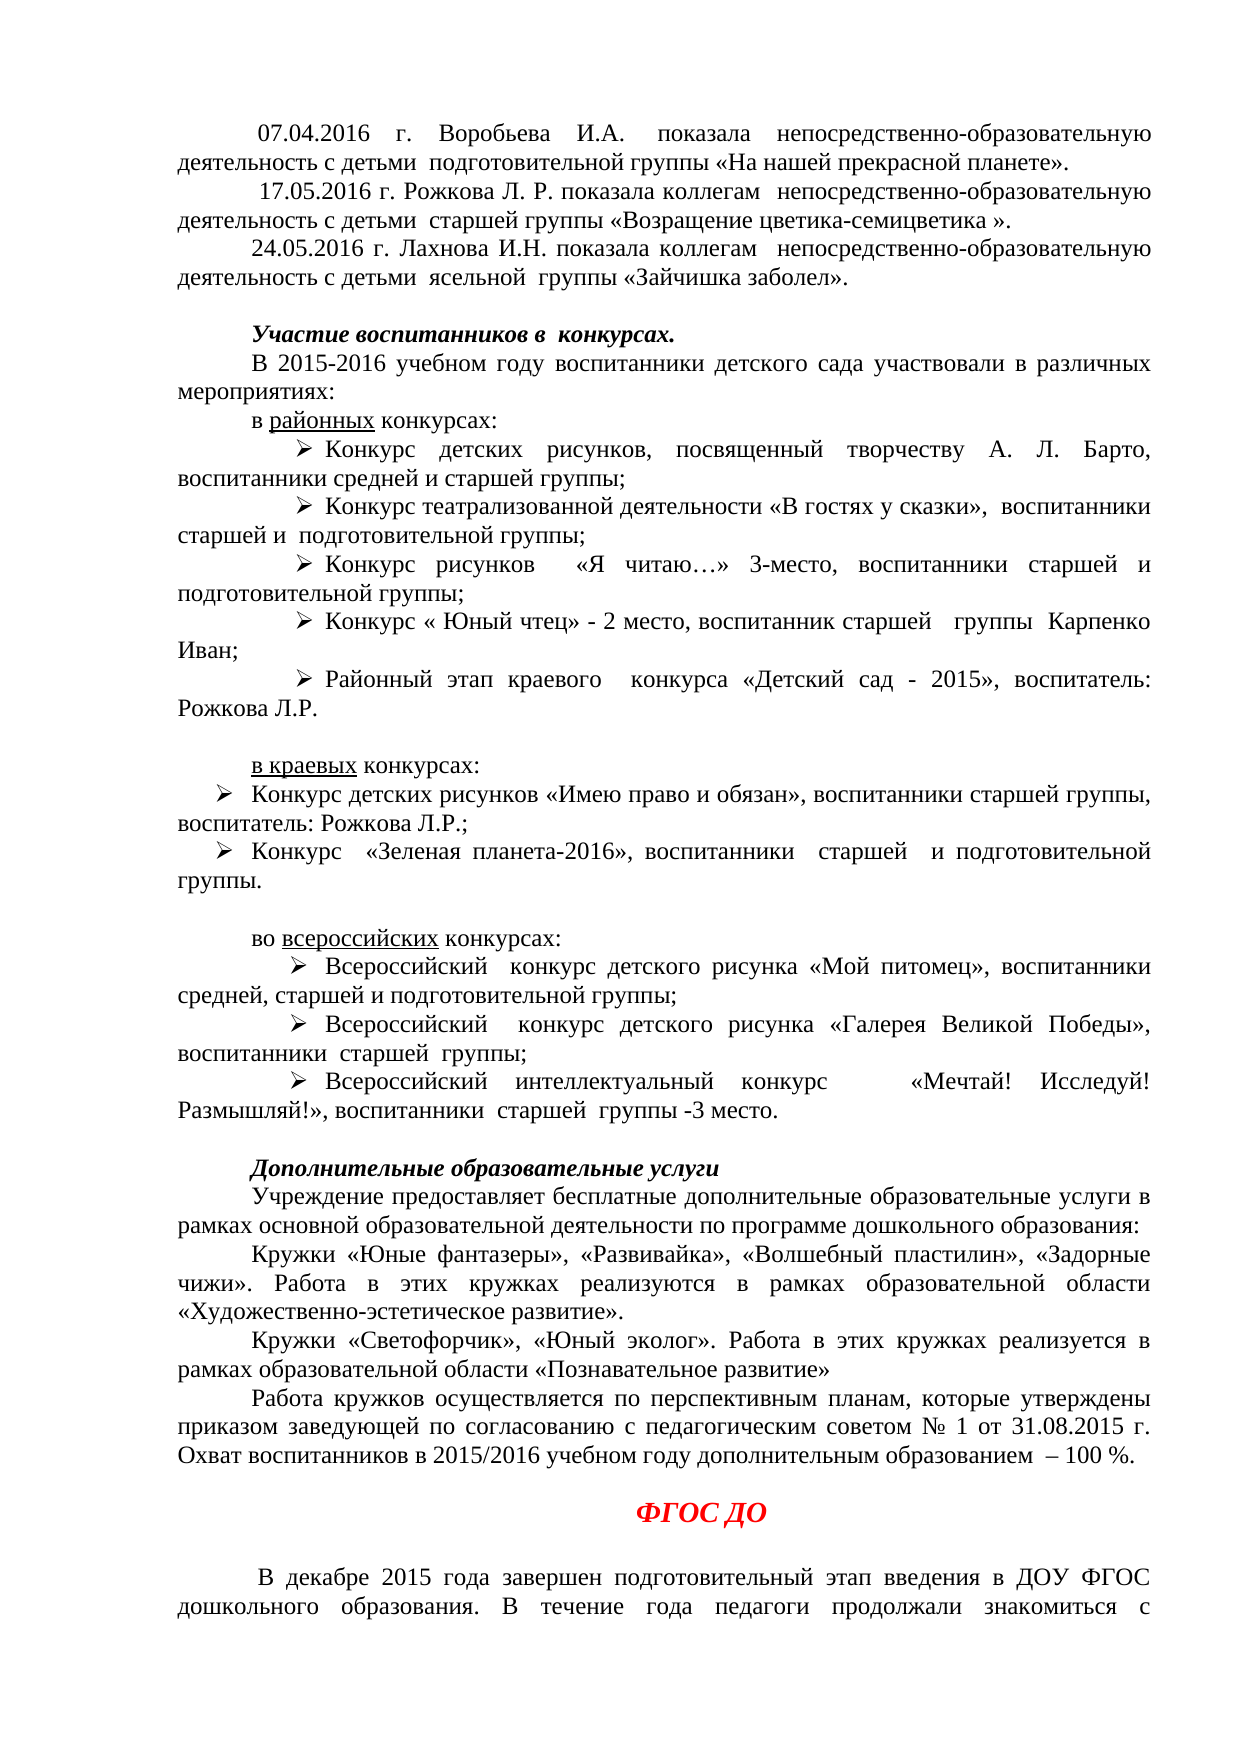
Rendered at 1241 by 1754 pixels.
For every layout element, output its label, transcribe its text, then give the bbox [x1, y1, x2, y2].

list Конкурс « Юный чтец» - 2 место, воспитанник старшей группы Карпенко Иван; [177, 606, 1152, 664]
list Конкурс детских рисунков, посвященный творчеству А. Л. Барто, воспитанники средней и старшей группы; [177, 434, 1152, 491]
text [177, 1562, 1152, 1620]
text 07.04.2016 г. Воробьева И.А. показала непосредственно-образовательную деятельность с детьми подготовительной группы «На нашей прекрасной планете». [177, 118, 1152, 176]
text 17.05.2016 г. Рожкова Л. Р. показала коллегам непосредственно-образовательную деятельность с детьми старшей группы «Возращение цветика-семицветика ». [177, 176, 1152, 233]
list Конкурс театрализованной деятельности «В гостях у сказки», воспитанники старшей и подготовительной группы; [177, 491, 1152, 549]
text Учреждение предоставляет бесплатные дополнительные образовательные услуги в рамках основной образовательной деятельности по программе дошкольного образования: [177, 1181, 1152, 1239]
text В 2015-2016 учебном году воспитанники детского сада участвовали в различных мероприятиях: [177, 348, 1152, 405]
list Конкурс детских рисунков «Имею право и обязан», воспитанники старшей группы, воспитатель: Рожкова Л.Р.; [177, 779, 1152, 836]
list Конкурс рисунков «Я читаю…» 3-место, воспитанники старшей и подготовительной группы; [177, 549, 1152, 606]
text в краевых конкурсах: [177, 750, 1152, 779]
list Всероссийский конкурс детского рисунка «Галерея Великой Победы», воспитанники старшей группы; [177, 1009, 1152, 1066]
text ФГОС ДО [177, 1495, 1152, 1529]
list Конкурс «Зеленая планета-2016», воспитанники старшей и подготовительной группы. [177, 836, 1152, 894]
list Всероссийский интеллектуальный конкурс «Мечтай! Исследуй! Размышляй!», воспитанники старшей группы -3 место. [177, 1066, 1152, 1124]
text Работа кружков осуществляется по перспективным планам, которые утверждены приказом заведующей по согласованию с педагогическим советом № 1 от 31.08.2015 г. Охват воспитанников в 2015/2016 учебном году дополнительным образованием – 100 %. [177, 1383, 1152, 1469]
list Районный этап краевого конкурса «Детский сад - 2015», воспитатель: Рожкова Л.Р. [177, 664, 1152, 721]
text Участие воспитанников в конкурсах. [177, 319, 1152, 348]
text в районных конкурсах: [177, 405, 1152, 434]
list Всероссийский конкурс детского рисунка «Мой питомец», воспитанники средней, старшей и подготовительной группы; [177, 951, 1152, 1009]
text Дополнительные образовательные услуги [177, 1153, 1152, 1181]
text 24.05.2016 г. Лахнова И.Н. показала коллегам непосредственно-образовательную деятельность с детьми ясельной группы «Зайчишка заболел». [177, 233, 1152, 291]
text Кружки «Юные фантазеры», «Развивайка», «Волшебный пластилин», «Задорные чижи». Работа в этих кружках реализуются в рамках образовательной области «Художественно-эстетическое развитие». [177, 1239, 1152, 1325]
text во всероссийских конкурсах: [177, 923, 1152, 951]
text Кружки «Светофорчик», «Юный эколог». Работа в этих кружках реализуется в рамках образовательной области «Познавательное развитие» [177, 1325, 1152, 1383]
